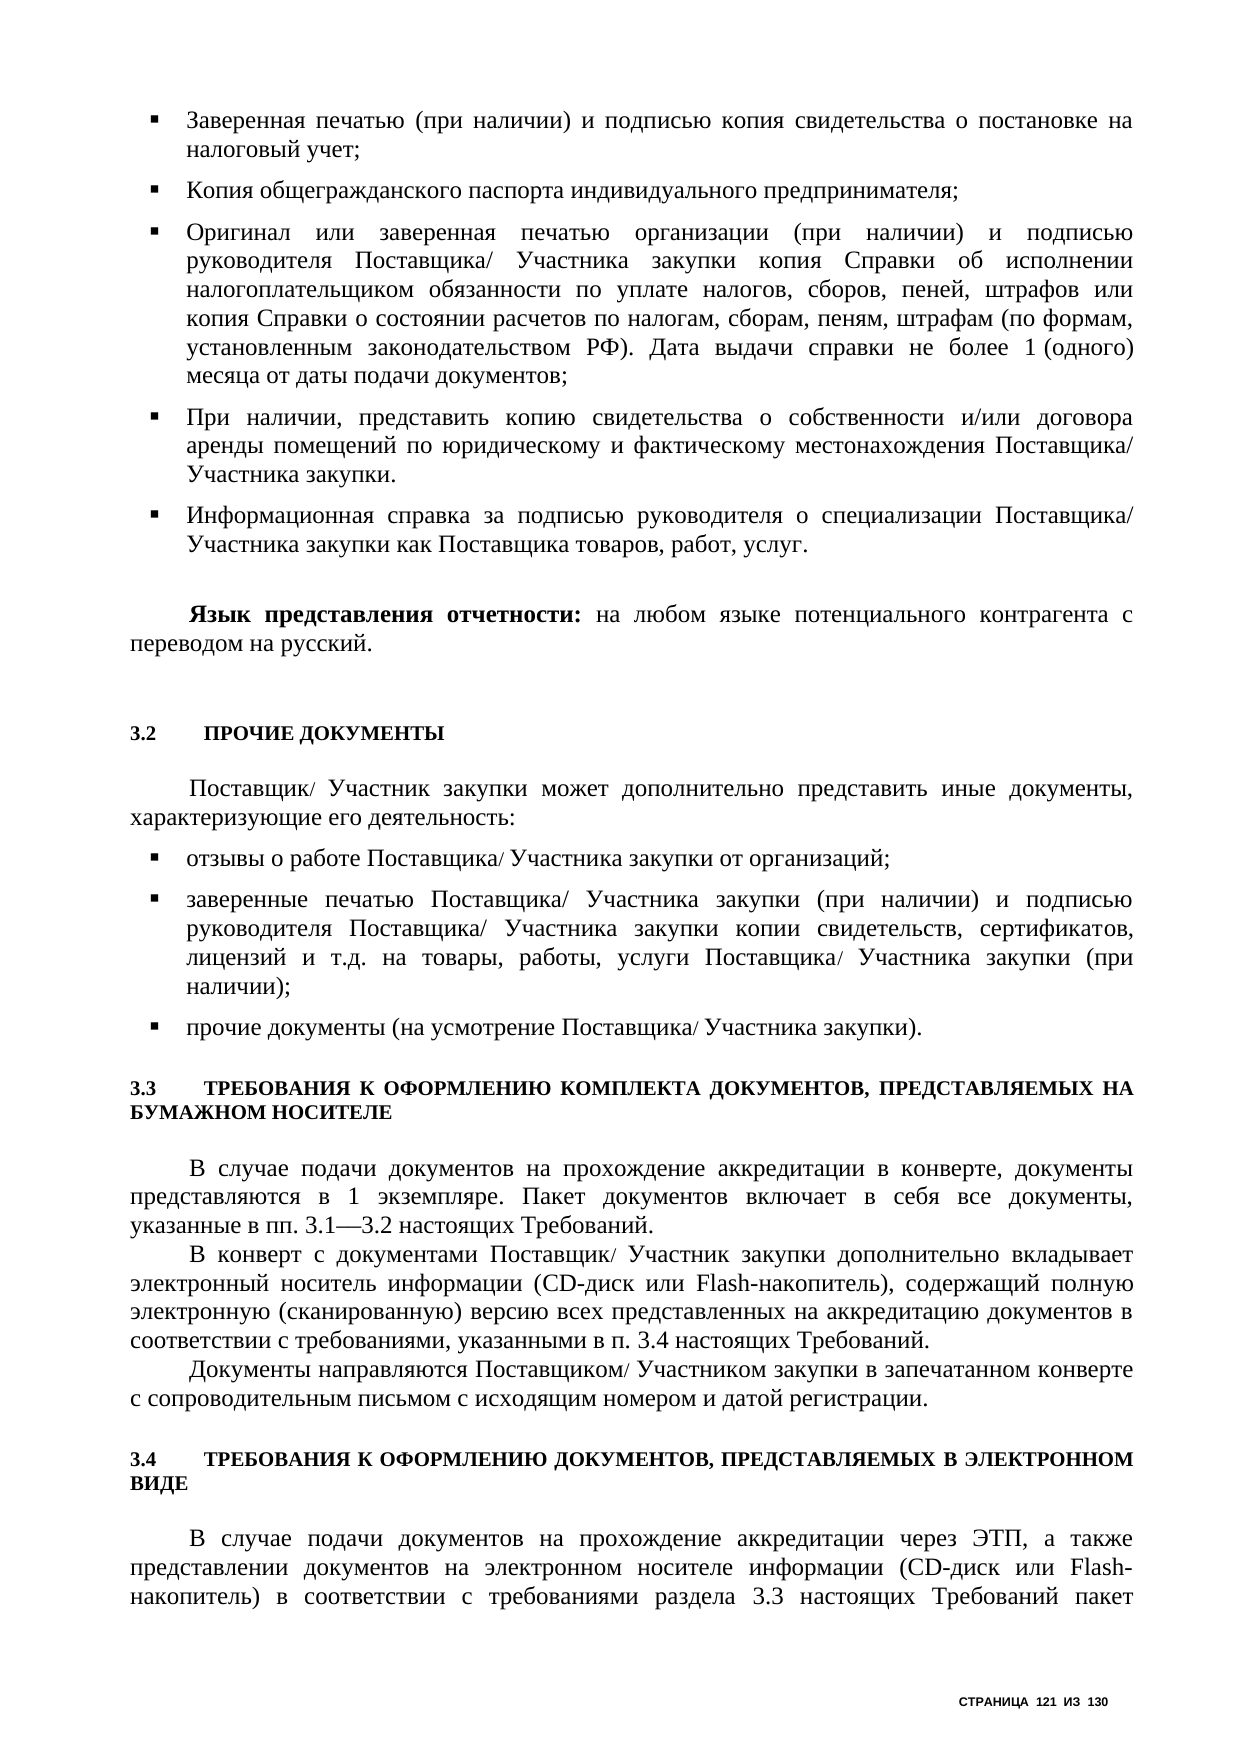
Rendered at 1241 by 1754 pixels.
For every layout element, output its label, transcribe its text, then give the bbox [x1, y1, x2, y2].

text В случае подачи документов на прохождение аккредитации в конверте, документы представляются в 1 экземпляре. Пакет документов включает в себя все документы, указанные в пп. 3.1––3.2 настоящих Требований. [130, 1153, 1134, 1239]
text Поставщик/ Участник закупки может дополнительно представить иные документы, характеризующие его деятельность: [130, 773, 1134, 831]
text Документы направляются Поставщиком/ Участником закупки в запечатанном конверте с сопроводительным письмом с исходящим номером и датой регистрации. [130, 1354, 1134, 1411]
list ПРОЧИЕ ДОКУМЕНТЫ [130, 721, 1134, 744]
list прочие документы (на усмотрение Поставщика/ Участника закупки). [149, 1012, 1134, 1041]
list Копия общегражданского паспорта индивидуального предпринимателя; [149, 176, 1134, 204]
text В конверт с документами Поставщик/ Участник закупки дополнительно вкладывает электронный носитель информации (CD-диск или Flash-накопитель), содержащий полную электронную (сканированную) версию всех представленных на аккредитацию документов в соответствии с требованиями, указанными в п. 3.4 настоящих Требований. [130, 1239, 1134, 1354]
list отзывы о работе Поставщика/ Участника закупки от организаций; [149, 843, 1134, 872]
text Язык представления отчетности: на любом языке потенциального контрагента с переводом на русский. [130, 599, 1134, 657]
list ТРЕБОВАНИЯ К ОФОРМЛЕНИЮ КОМПЛЕКТА ДОКУМЕНТОВ, ПРЕДСТАВЛЯЕМЫХ НА БУМАЖНОМ НОСИТЕЛЕ [130, 1076, 1134, 1124]
list Информационная справка за подписью руководителя о специализации Поставщика/ Участника закупки как Поставщика товаров, работ, услуг. [149, 501, 1134, 558]
list При наличии, представить копию свидетельства о собственности и/или договора аренды помещений по юридическому и фактическому местонахождения Поставщика/ Участника закупки. [149, 402, 1134, 488]
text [130, 1523, 1134, 1609]
list Заверенная печатью (при наличии) и подписью копия свидетельства о постановке на налоговый учет; [149, 106, 1134, 163]
list заверенные печатью Поставщика/ Участника закупки (при наличии) и подписью руководителя Поставщика/ Участника закупки копии свидетельств, сертификатов, лицензий и т.д. на товары, работы, услуги Поставщика/ Участника закупки (при наличии); [149, 884, 1134, 999]
list ТРЕБОВАНИЯ К ОФОРМЛЕНИЮ ДОКУМЕНТОВ, ПРЕДСТАВЛЯЕМЫХ В ЭЛЕКТРОННОМ ВИДЕ [130, 1446, 1134, 1494]
